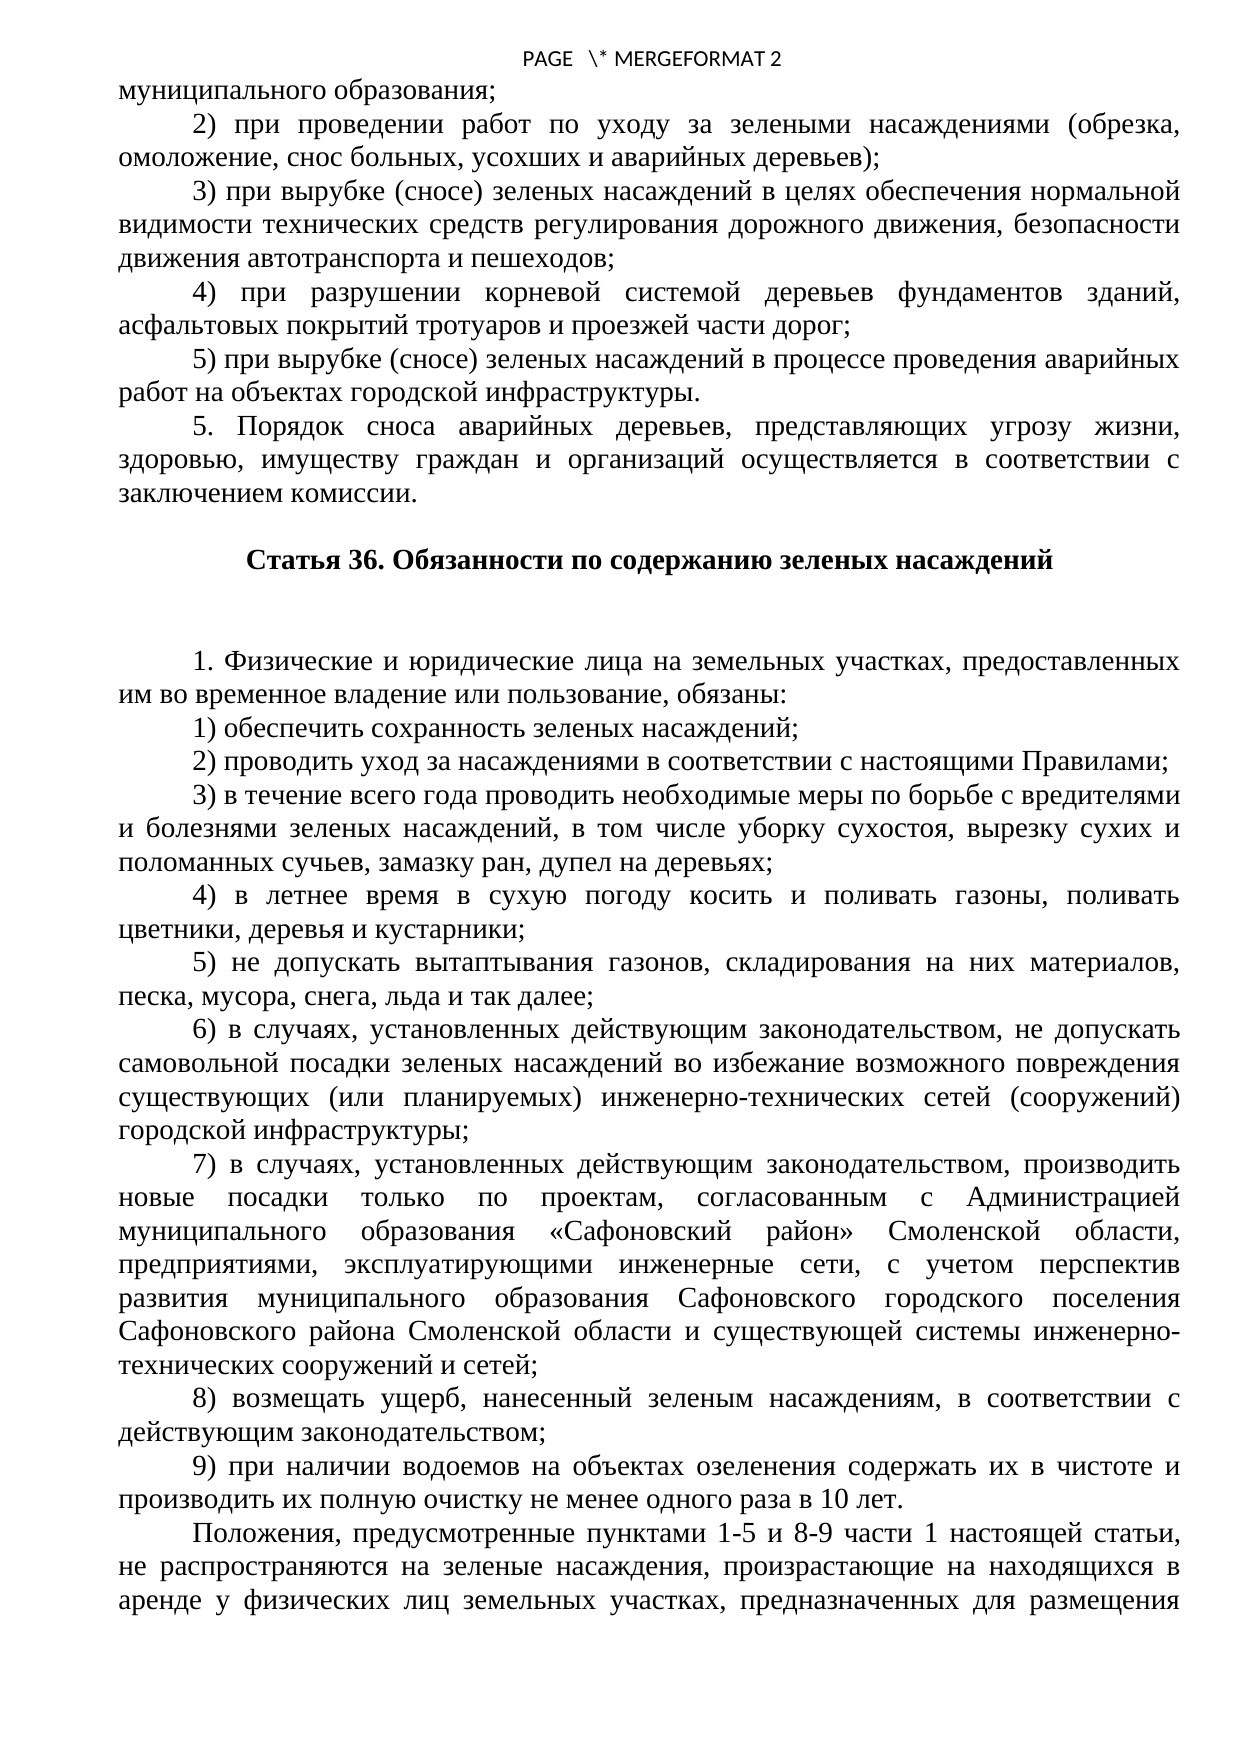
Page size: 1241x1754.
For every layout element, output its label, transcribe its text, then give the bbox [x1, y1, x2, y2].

text 2) проводить уход за насаждениями в соответствии с настоящими Правилами; [118, 743, 1181, 777]
text 2) при проведении работ по уходу за зелеными насаждениями (обрезка, омоложение, снос больных, усохших и аварийных деревьев); [118, 106, 1181, 173]
text 1. Физические и юридические лица на земельных участках, предоставленных им во временное владение или пользование, обязаны: [118, 643, 1181, 710]
text 7) в случаях, установленных действующим законодательством, производить новые посадки только по проектам, согласованным с Администрацией муниципального образования «Сафоновский район» Смоленской области, предприятиями, эксплуатирующими инженерные сети, с учетом перспектив развития муниципального образования Сафоновского городского поселения Сафоновского района Смоленской области и существующей системы инженерно-технических сооружений и сетей; [118, 1146, 1181, 1381]
text 5. Порядок сноса аварийных деревьев, представляющих угрозу жизни, здоровью, имуществу граждан и организаций осуществляется в соответствии с заключением комиссии. [118, 408, 1181, 508]
text 5) при вырубке (сносе) зеленых насаждений в процессе проведения аварийных работ на объектах городской инфраструктуры. [118, 341, 1181, 408]
text 4) в летнее время в сухую погоду косить и поливать газоны, поливать цветники, деревья и кустарники; [118, 877, 1181, 944]
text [118, 1515, 1181, 1615]
text 6) в случаях, установленных действующим законодательством, не допускать самовольной посадки зеленых насаждений во избежание возможного повреждения существующих (или планируемых) инженерно-технических сетей (сооружений) городской инфраструктуры; [118, 1012, 1181, 1146]
text 8) возмещать ущерб, нанесенный зеленым насаждениям, в соответствии с действующим законодательством; [118, 1381, 1181, 1448]
text 9) при наличии водоемов на объектах озеленения содержать их в чистоте и производить их полную очистку не менее одного раза в 10 лет. [118, 1448, 1181, 1515]
text Статья 36. Обязанности по содержанию зеленых насаждений [118, 542, 1181, 576]
text 3) в течение всего года проводить необходимые меры по борьбе с вредителями и болезнями зеленых насаждений, в том числе уборку сухостоя, вырезку сухих и поломанных сучьев, замазку ран, дупел на деревьях; [118, 777, 1181, 877]
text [118, 72, 1181, 106]
text 5) не допускать вытаптывания газонов, складирования на них материалов, песка, мусора, снега, льда и так далее; [118, 944, 1181, 1012]
text 3) при вырубке (сносе) зеленых насаждений в целях обеспечения нормальной видимости технических средств регулирования дорожного движения, безопасности движения автотранспорта и пешеходов; [118, 173, 1181, 274]
text 4) при разрушении корневой системой деревьев фундаментов зданий, асфальтовых покрытий тротуаров и проезжей части дорог; [118, 274, 1181, 341]
text 1) обеспечить сохранность зеленых насаждений; [118, 710, 1181, 743]
